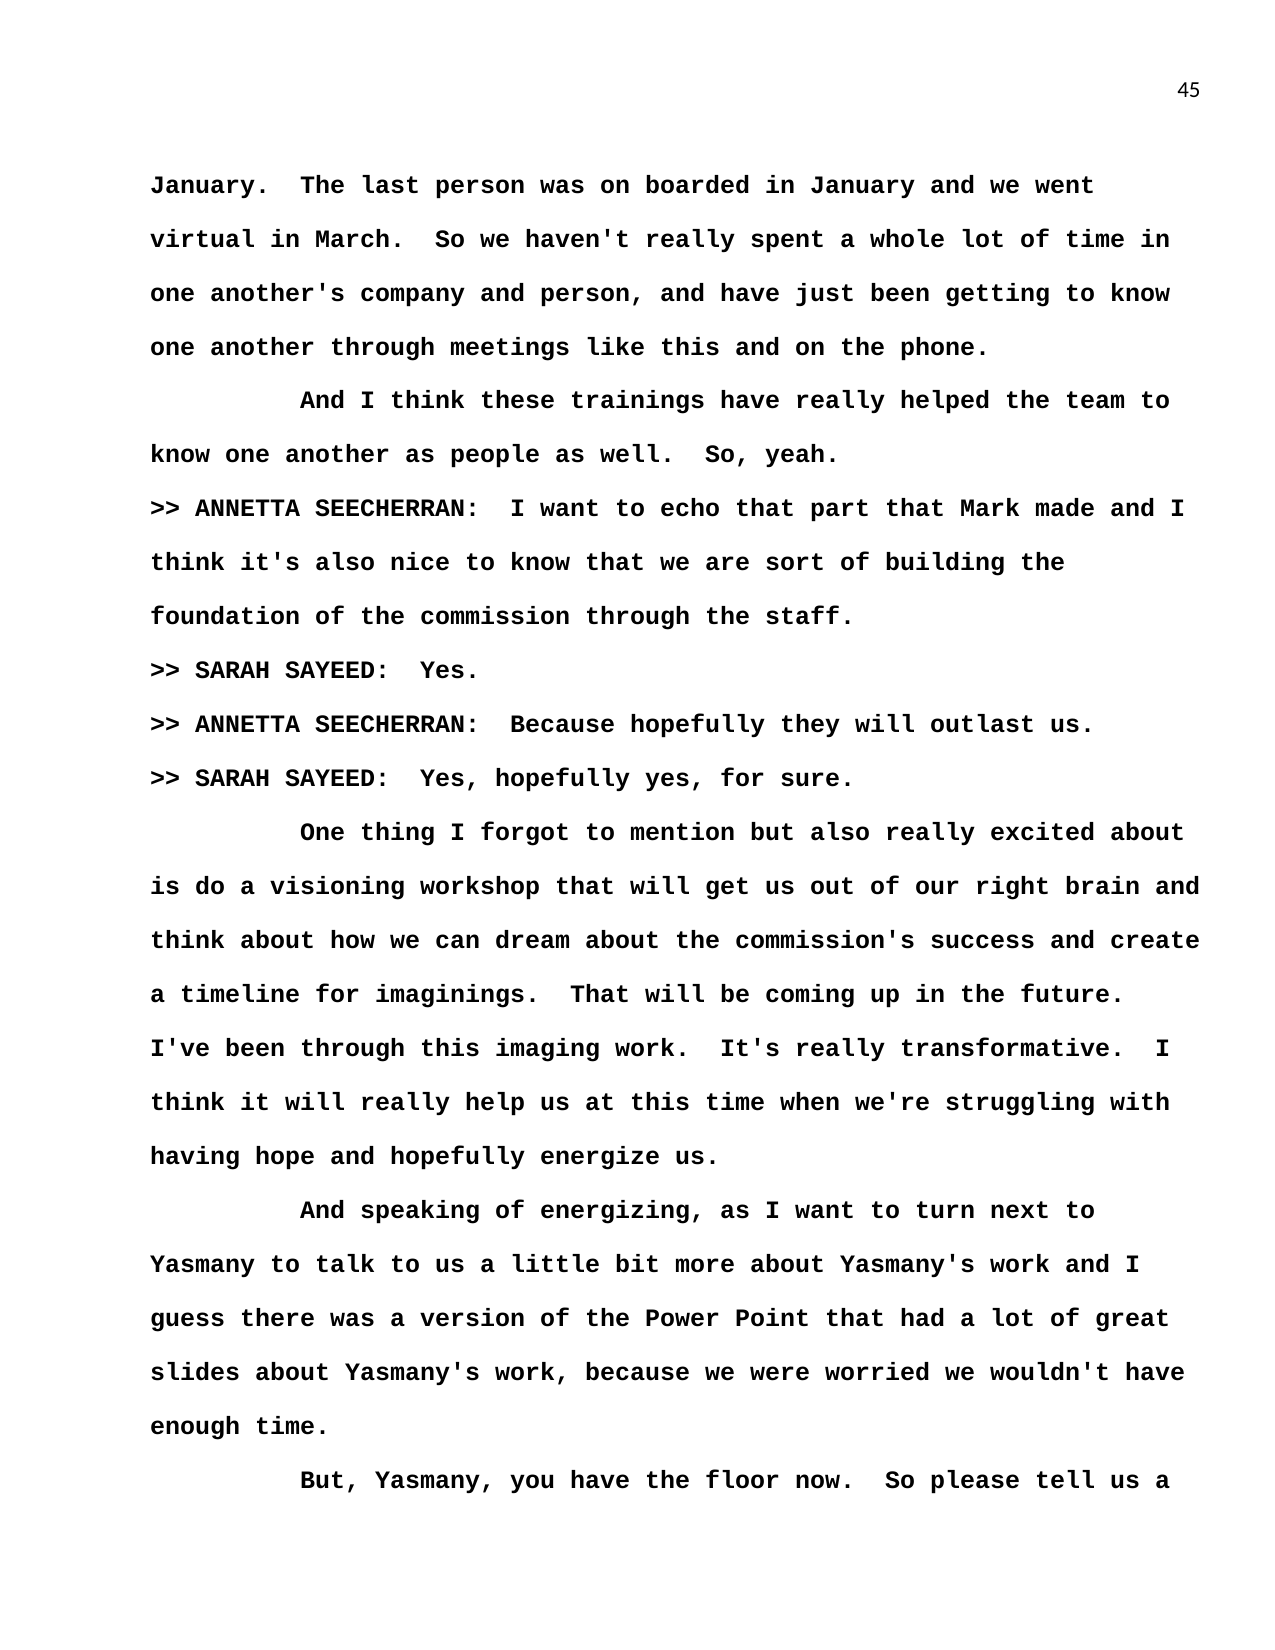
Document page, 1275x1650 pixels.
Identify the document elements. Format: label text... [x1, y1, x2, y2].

text >> SARAH SAYEED: Yes. [150, 636, 1200, 689]
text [150, 1445, 1200, 1499]
text >> ANNETTA SEECHERRAN: Because hopefully they will outlast us. [150, 689, 1200, 743]
text And I think these trainings have really helped the team to know one another as people as well. So, yeah. [150, 366, 1200, 474]
text One thing I forgot to mention but also really excited about is do a visioning workshop that will get us out of our right brain and think about how we can dream about the commission's success and create a timeline for imaginings. That will be coming up in the future. I've been through this imaging work. It's really transformative. I think it will really help us at this time when we're struggling with having hope and hopefully energize us. [150, 797, 1200, 1175]
text And speaking of energizing, as I want to turn next to Yasmany to talk to us a little bit more about Yasmany's work and I guess there was a version of the Power Point that had a lot of great slides about Yasmany's work, because we were worried we wouldn't have enough time. [150, 1175, 1200, 1445]
text >> ANNETTA SEECHERRAN: I want to echo that part that Mark made and I think it's also nice to know that we are sort of building the foundation of the commission through the staff. [150, 474, 1200, 636]
text >> SARAH SAYEED: Yes, hopefully yes, for sure. [150, 743, 1200, 797]
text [150, 150, 1200, 366]
